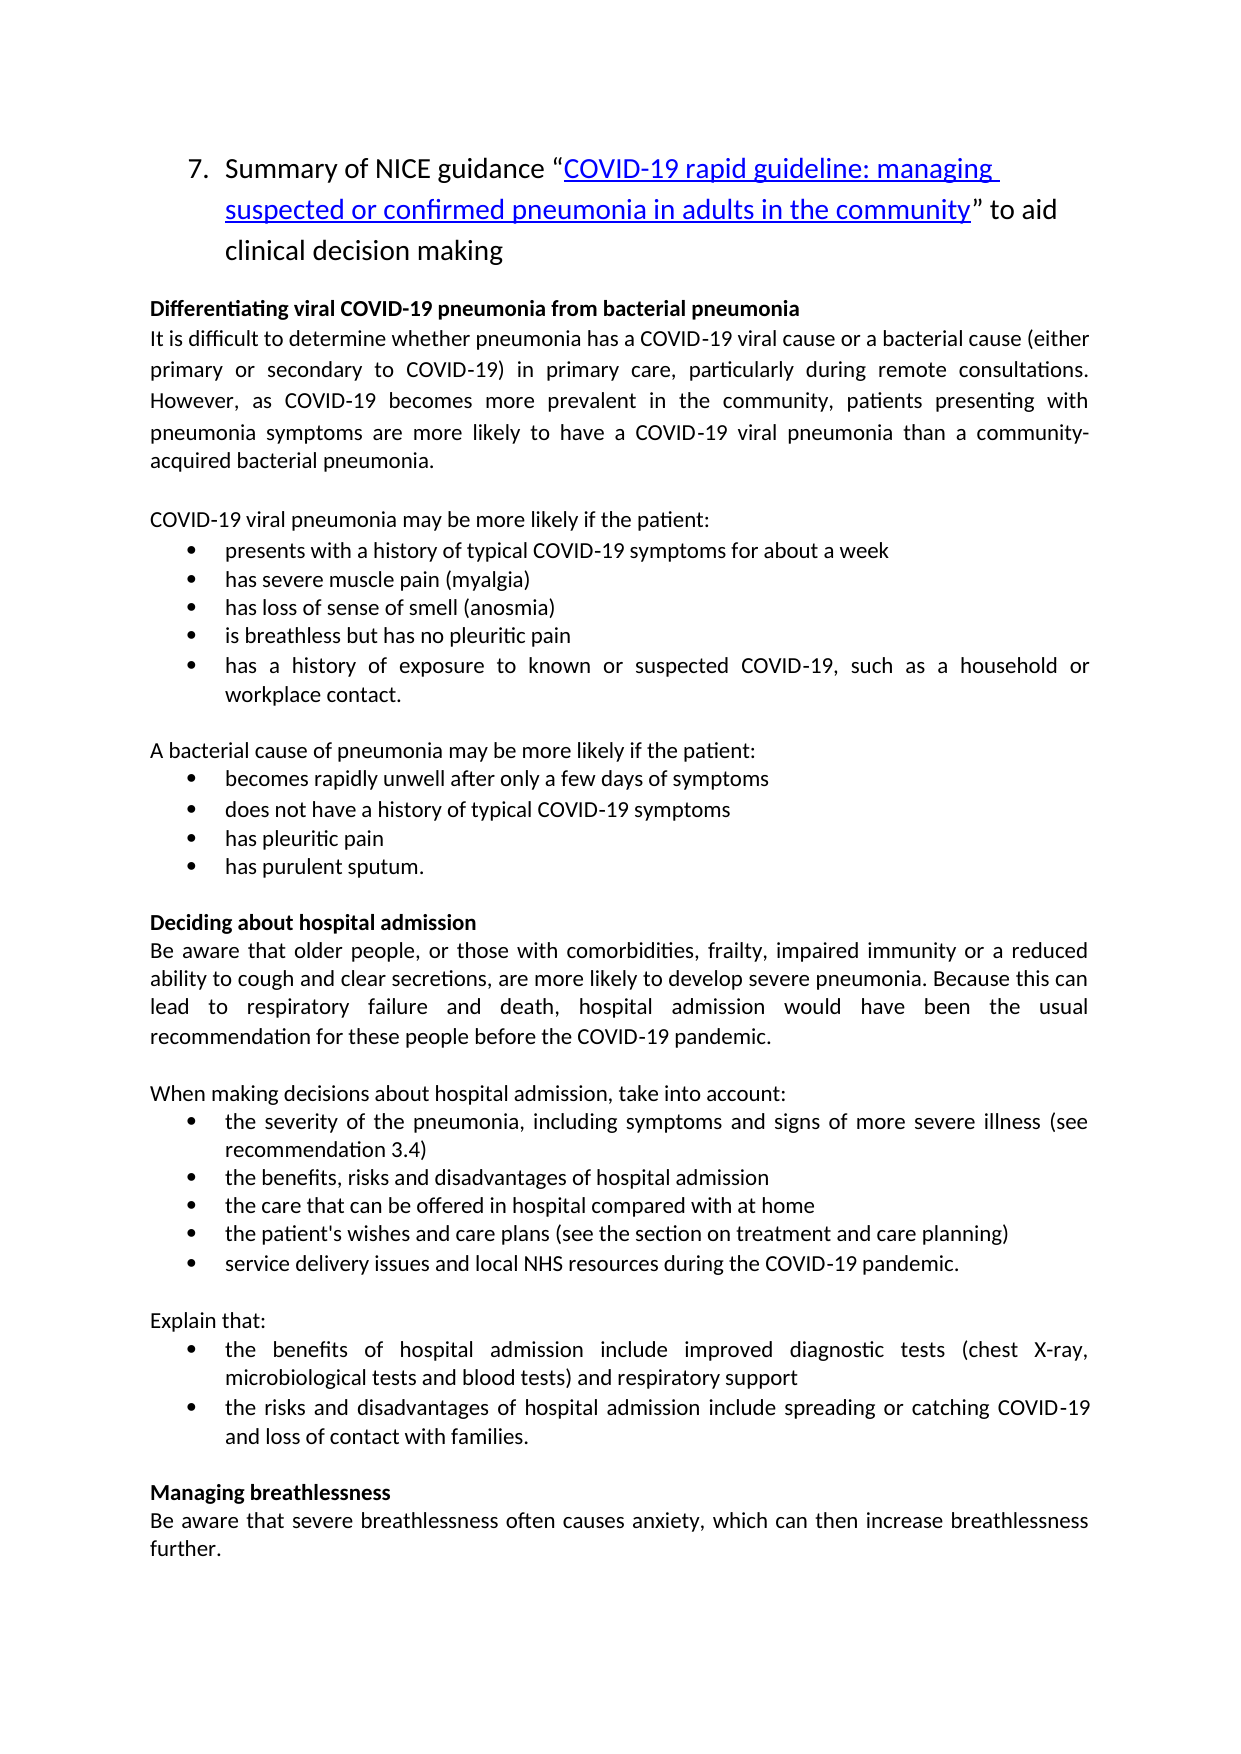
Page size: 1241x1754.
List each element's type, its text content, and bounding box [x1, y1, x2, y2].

list the patient's wishes and care plans (see the section on treatment and care planning) [187, 1219, 1090, 1247]
text COVID‑19 viral pneumonia may be more likely if the patient: [150, 503, 1090, 534]
list has loss of sense of smell (anosmia) [187, 593, 1090, 621]
list the care that can be offered in hospital compared with at home [187, 1191, 1090, 1219]
list has severe muscle pain (myalgia) [187, 565, 1090, 593]
list the risks and disadvantages of hospital admission include spreading or catching COVID‑19 and loss of contact with families. [187, 1391, 1090, 1450]
list has purulent sputum. [187, 852, 1090, 880]
text Explain that: [150, 1307, 1090, 1335]
list Summary of NICE guidance “COVID-19 rapid guideline: managing suspected or confirmed pneumonia in adults in the community” to aid clinical decision making [187, 150, 1090, 267]
text Managing breathlessness [150, 1478, 1090, 1506]
list has a history of exposure to known or suspected COVID‑19, such as a household or workplace contact. [187, 649, 1090, 708]
list is breathless but has no pleuritic pain [187, 621, 1090, 649]
list becomes rapidly unwell after only a few days of symptoms [187, 764, 1090, 793]
text Deciding about hospital admission [150, 908, 1090, 936]
list has pleuritic pain [187, 824, 1090, 852]
list the severity of the pneumonia, including symptoms and signs of more severe illness (see recommendation 3.4) [187, 1107, 1090, 1163]
list presents with a history of typical COVID‑19 symptoms for about a week [187, 534, 1090, 565]
text When making decisions about hospital admission, take into account: [150, 1079, 1090, 1107]
list does not have a history of typical COVID‑19 symptoms [187, 793, 1090, 824]
text A bacterial cause of pneumonia may be more likely if the patient: [150, 737, 1090, 764]
list the benefits of hospital admission include improved diagnostic tests (chest X-ray, microbiological tests and blood tests) and respiratory support [187, 1335, 1090, 1391]
list the benefits, risks and disadvantages of hospital admission [187, 1163, 1090, 1191]
text Be aware that severe breathlessness often causes anxiety, which can then increase breathlessness further. [150, 1506, 1090, 1562]
list service delivery issues and local NHS resources during the COVID‑19 pandemic. [187, 1247, 1090, 1279]
text It is difficult to determine whether pneumonia has a COVID‑19 viral cause or a bacterial cause (either primary or secondary to COVID‑19) in primary care, particularly during remote consultations. However, as COVID‑19 becomes more prevalent in the community, patients presenting with pneumonia symptoms are more likely to have a COVID‑19 viral pneumonia than a community-acquired bacterial pneumonia. [150, 322, 1090, 475]
text Differentiating viral COVID-19 pneumonia from bacterial pneumonia [150, 294, 1090, 322]
text Be aware that older people, or those with comorbidities, frailty, impaired immunity or a reduced ability to cough and clear secretions, are more likely to develop severe pneumonia. Because this can lead to respiratory failure and death, hospital admission would have been the usual recommendation for these people before the COVID‑19 pandemic. [150, 936, 1090, 1051]
